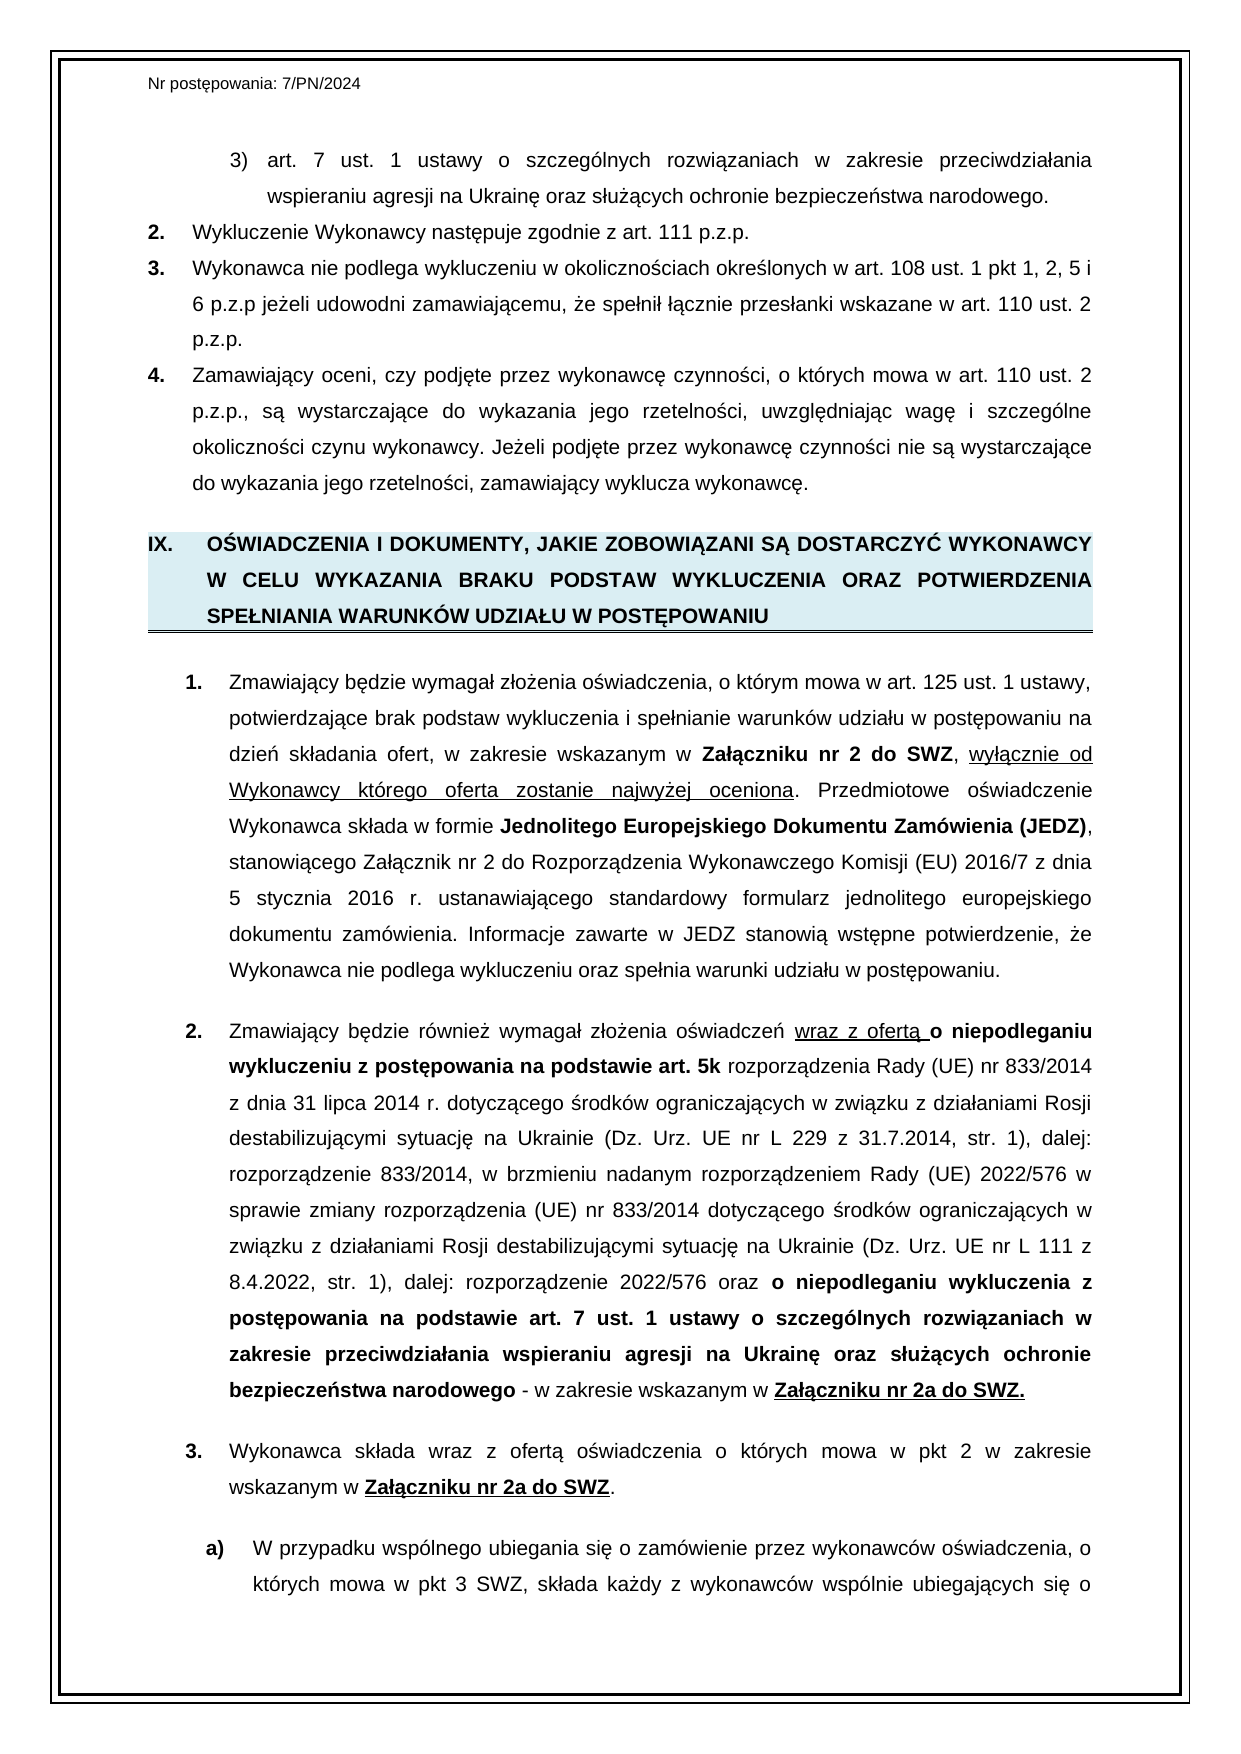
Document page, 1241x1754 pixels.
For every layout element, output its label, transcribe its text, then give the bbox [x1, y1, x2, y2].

text 3. Wykonawca nie podlega wykluczeniu w okolicznościach określonych w art. 108 ust. 1 pkt 1, 2, 5 i 6 p.z.p jeżeli udowodni zamawiającemu, że spełnił łącznie przesłanki wskazane w art. 110 ust. 2 p.z.p. [148, 255, 1093, 351]
list Zmawiający będzie również wymagał złożenia oświadczeń wraz z ofertą o niepodleganiu wykluczeniu z postępowania na podstawie art. 5k rozporządzenia Rady (UE) nr 833/2014 z dnia 31 lipca 2014 r. dotyczącego środków ograniczających w związku z działaniami Rosji destabilizującymi sytuację na Ukrainie (Dz. Urz. UE nr L 229 z 31.7.2014, str. 1), dalej: rozporządzenie 833/2014, w brzmieniu nadanym rozporządzeniem Rady (UE) 2022/576 w sprawie zmiany rozporządzenia (UE) nr 833/2014 dotyczącego środków ograniczających w związku z działaniami Rosji destabilizującymi sytuację na Ukrainie (Dz. Urz. UE nr L 111 z 8.4.2022, str. 1), dalej: rozporządzenie 2022/576 oraz o niepodleganiu wykluczenia z postępowania na podstawie art. 7 ust. 1 ustawy o szczególnych rozwiązaniach w zakresie przeciwdziałania wspieraniu agresji na Ukrainę oraz służących ochronie bezpieczeństwa narodowego - w zakresie wskazanym w Załączniku nr 2a do SWZ. [185, 1018, 1093, 1402]
list Zmawiający będzie wymagał złożenia oświadczenia, o którym mowa w art. 125 ust. 1 ustawy, potwierdzające brak podstaw wykluczenia i spełnianie warunków udziału w postępowaniu na dzień składania ofert, w zakresie wskazanym w Załączniku nr 2 do SWZ, wyłącznie od Wykonawcy którego oferta zostanie najwyżej oceniona. Przedmiotowe oświadczenie Wykonawca składa w formie Jednolitego Europejskiego Dokumentu Zamówienia (JEDZ), stanowiącego Załącznik nr 2 do Rozporządzenia Wykonawczego Komisji (EU) 2016/7 z dnia 5 stycznia 2016 r. ustanawiającego standardowy formularz jednolitego europejskiego dokumentu zamówienia. Informacje zawarte w JEDZ stanowią wstępne potwierdzenie, że Wykonawca nie podlega wykluczeniu oraz spełnia warunki udziału w postępowaniu. [185, 670, 1093, 981]
list Wykonawca składa wraz z ofertą oświadczenia o których mowa w pkt 2 w zakresie wskazanym w Załączniku nr 2a do SWZ. [185, 1439, 1093, 1499]
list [206, 1536, 1093, 1596]
text 2. Wykluczenie Wykonawcy następuje zgodnie z art. 111 p.z.p. [148, 219, 1093, 243]
text 4. Zamawiający oceni, czy podjęte przez wykonawcę czynności, o których mowa w art. 110 ust. 2 p.z.p., są wystarczające do wykazania jego rzetelności, uwzględniając wagę i szczególne okoliczności czynu wykonawcy. Jeżeli podjęte przez wykonawcę czynności nie są wystarczające do wykazania jego rzetelności, zamawiający wyklucza wykonawcę. [148, 363, 1093, 495]
text IX. OŚWIADCZENIA I DOKUMENTY, JAKIE ZOBOWIĄZANI SĄ DOSTARCZYĆ WYKONAWCY W CELU WYKAZANIA BRAKU PODSTAW WYKLUCZENIA ORAZ POTWIERDZENIA SPEŁNIANIA WARUNKÓW UDZIAŁU W POSTĘPOWANIU [148, 532, 1093, 630]
list art. 7 ust. 1 ustawy o szczególnych rozwiązaniach w zakresie przeciwdziałania wspieraniu agresji na Ukrainę oraz służących ochronie bezpieczeństwa narodowego. [229, 148, 1093, 207]
